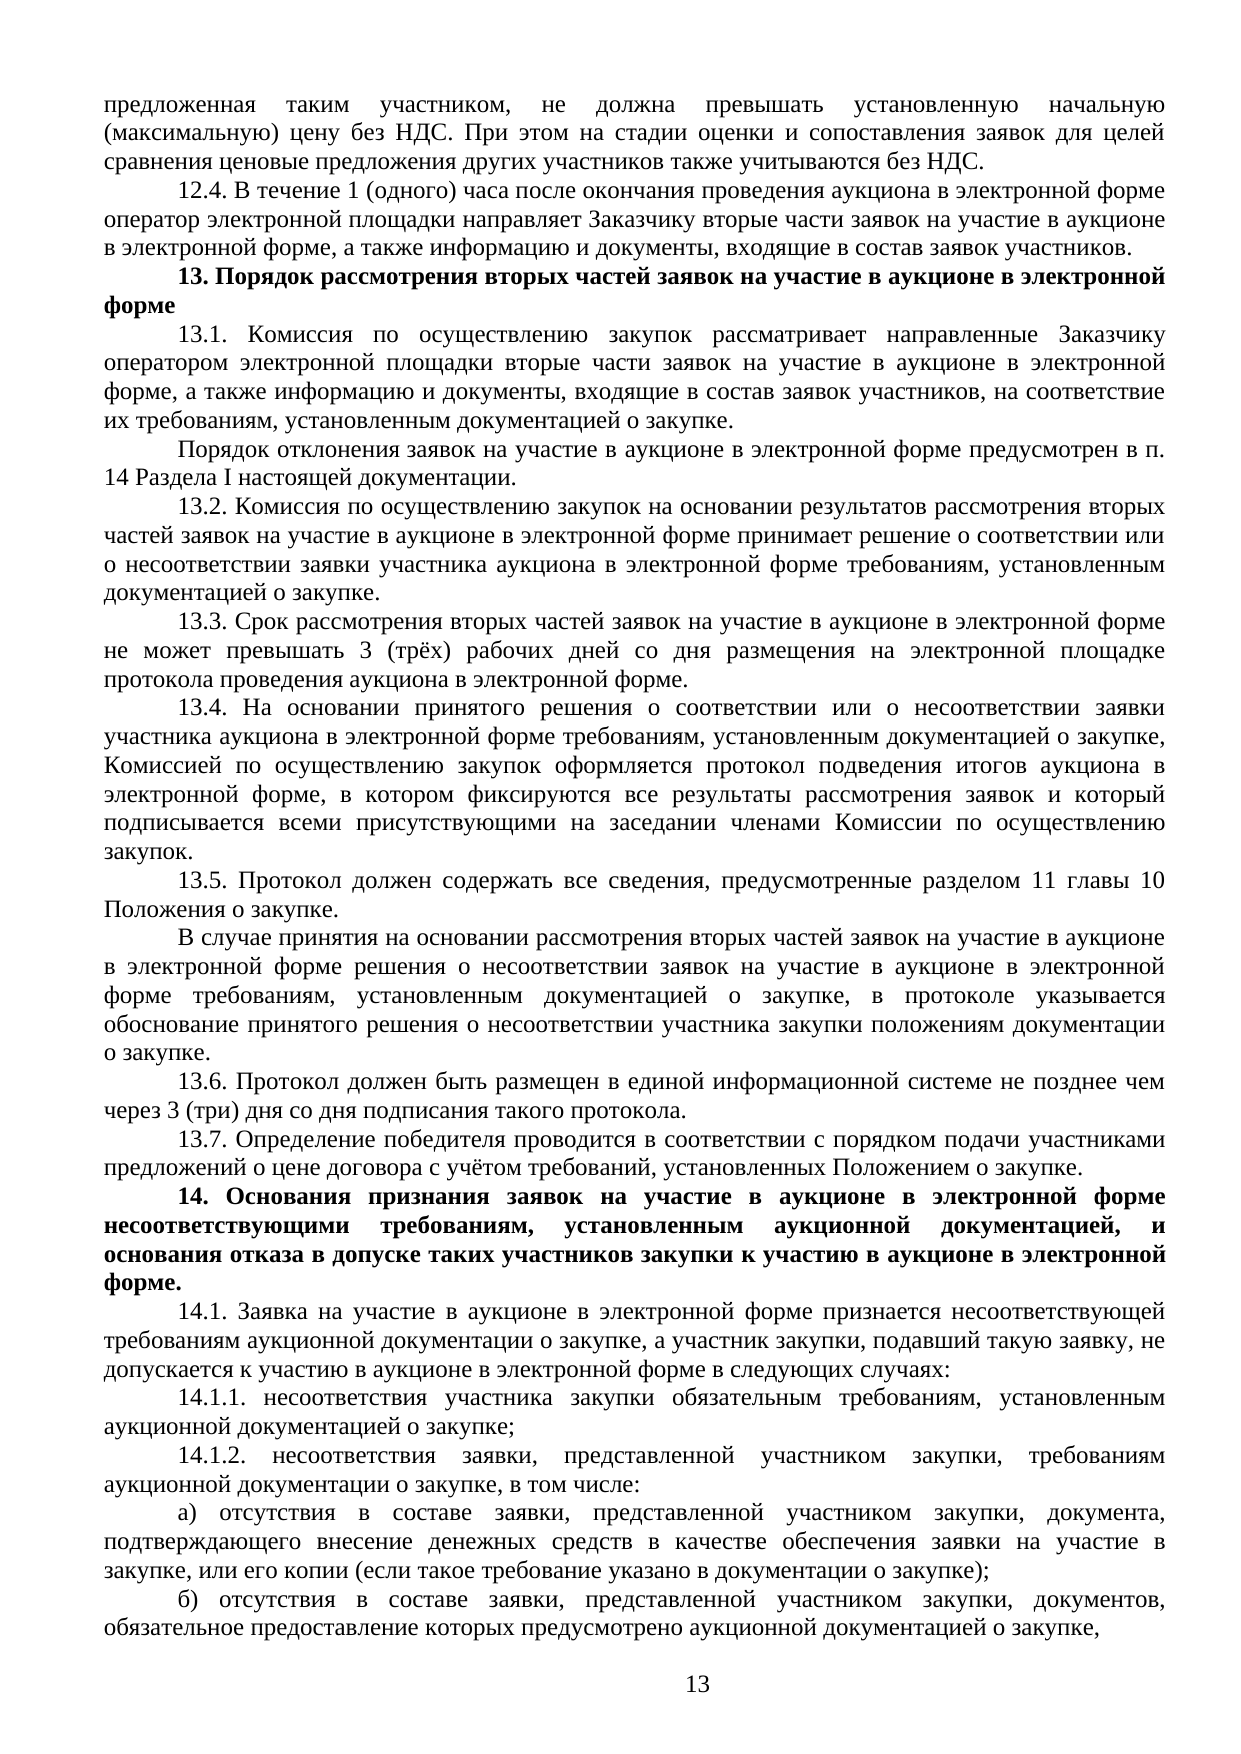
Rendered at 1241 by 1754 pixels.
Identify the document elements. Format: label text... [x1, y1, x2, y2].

text 14.1. Заявка на участие в аукционе в электронной форме признается несоответствующей требованиям аукционной документации о закупке, а участник закупки, подавший такую заявку, не допускается к участию в аукционе в электронной форме в следующих случаях: [103, 1296, 1166, 1382]
text 13.4. На основании принятого решения о соответствии или о несоответствии заявки участника аукциона в электронной форме требованиям, установленным документацией о закупке, Комиссией по осуществлению закупок оформляется протокол подведения итогов аукциона в электронной форме, в котором фиксируются все результаты рассмотрения заявок и который подписывается всеми присутствующими на заседании членами Комиссии по осуществлению закупок. [103, 692, 1166, 865]
text 13.5. Протокол должен содержать все сведения, предусмотренные разделом 11 главы 10 Положения о закупке. [103, 865, 1166, 922]
text 13.2. Комиссия по осуществлению закупок на основании результатов рассмотрения вторых частей заявок на участие в аукционе в электронной форме принимает решение о соответствии или о несоответствии заявки участника аукциона в электронной форме требованиям, установленным документацией о закупке. [103, 491, 1166, 606]
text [103, 89, 1166, 175]
text В случае принятия на основании рассмотрения вторых частей заявок на участие в аукционе в электронной форме решения о несоответствии заявок на участие в аукционе в электронной форме требованиям, установленным документацией о закупке, в протоколе указывается обоснование принятого решения о несоответствии участника закупки положениям документации о закупке. [103, 922, 1166, 1066]
text 14.1.1. несоответствия участника закупки обязательным требованиям, установленным аукционной документацией о закупке; [103, 1382, 1166, 1440]
text 14.1.2. несоответствия заявки, представленной участником закупки, требованиям аукционной документации о закупке, в том числе: [103, 1440, 1166, 1497]
text Порядок отклонения заявок на участие в аукционе в электронной форме предусмотрен в п. 14 Раздела I настоящей документации. [103, 434, 1166, 491]
text 12.4. В течение 1 (одного) часа после окончания проведения аукциона в электронной форме оператор электронной площадки направляет Заказчику вторые части заявок на участие в аукционе в электронной форме, а также информацию и документы, входящие в состав заявок участников. [103, 175, 1166, 261]
text 13.1. Комиссия по осуществлению закупок рассматривает направленные Заказчику оператором электронной площадки вторые части заявок на участие в аукционе в электронной форме, а также информацию и документы, входящие в состав заявок участников, на соответствие их требованиям, установленным документацией о закупке. [103, 319, 1166, 434]
text 13.6. Протокол должен быть размещен в единой информационной системе не позднее чем через 3 (три) дня со дня подписания такого протокола. [103, 1066, 1166, 1124]
text 13.7. Определение победителя проводится в соответствии с порядком подачи участниками предложений о цене договора с учётом требований, установленных Положением о закупке. [103, 1124, 1166, 1181]
text б) отсутствия в составе заявки, представленной участником закупки, документов, обязательное предоставление которых предусмотрено аукционной документацией о закупке, [103, 1584, 1166, 1641]
text 13.3. Срок рассмотрения вторых частей заявок на участие в аукционе в электронной форме не может превышать 3 (трёх) рабочих дней со дня размещения на электронной площадке протокола проведения аукциона в электронной форме. [103, 606, 1166, 692]
text 14. Основания признания заявок на участие в аукционе в электронной форме несоответствующими требованиям, установленным аукционной документацией, и основания отказа в допуске таких участников закупки к участию в аукционе в электронной форме. [103, 1181, 1166, 1296]
text 13. Порядок рассмотрения вторых частей заявок на участие в аукционе в электронной форме [103, 261, 1166, 319]
text а) отсутствия в составе заявки, представленной участником закупки, документа, подтверждающего внесение денежных средств в качестве обеспечения заявки на участие в закупке, или его копии (если такое требование указано в документации о закупке); [103, 1497, 1166, 1584]
